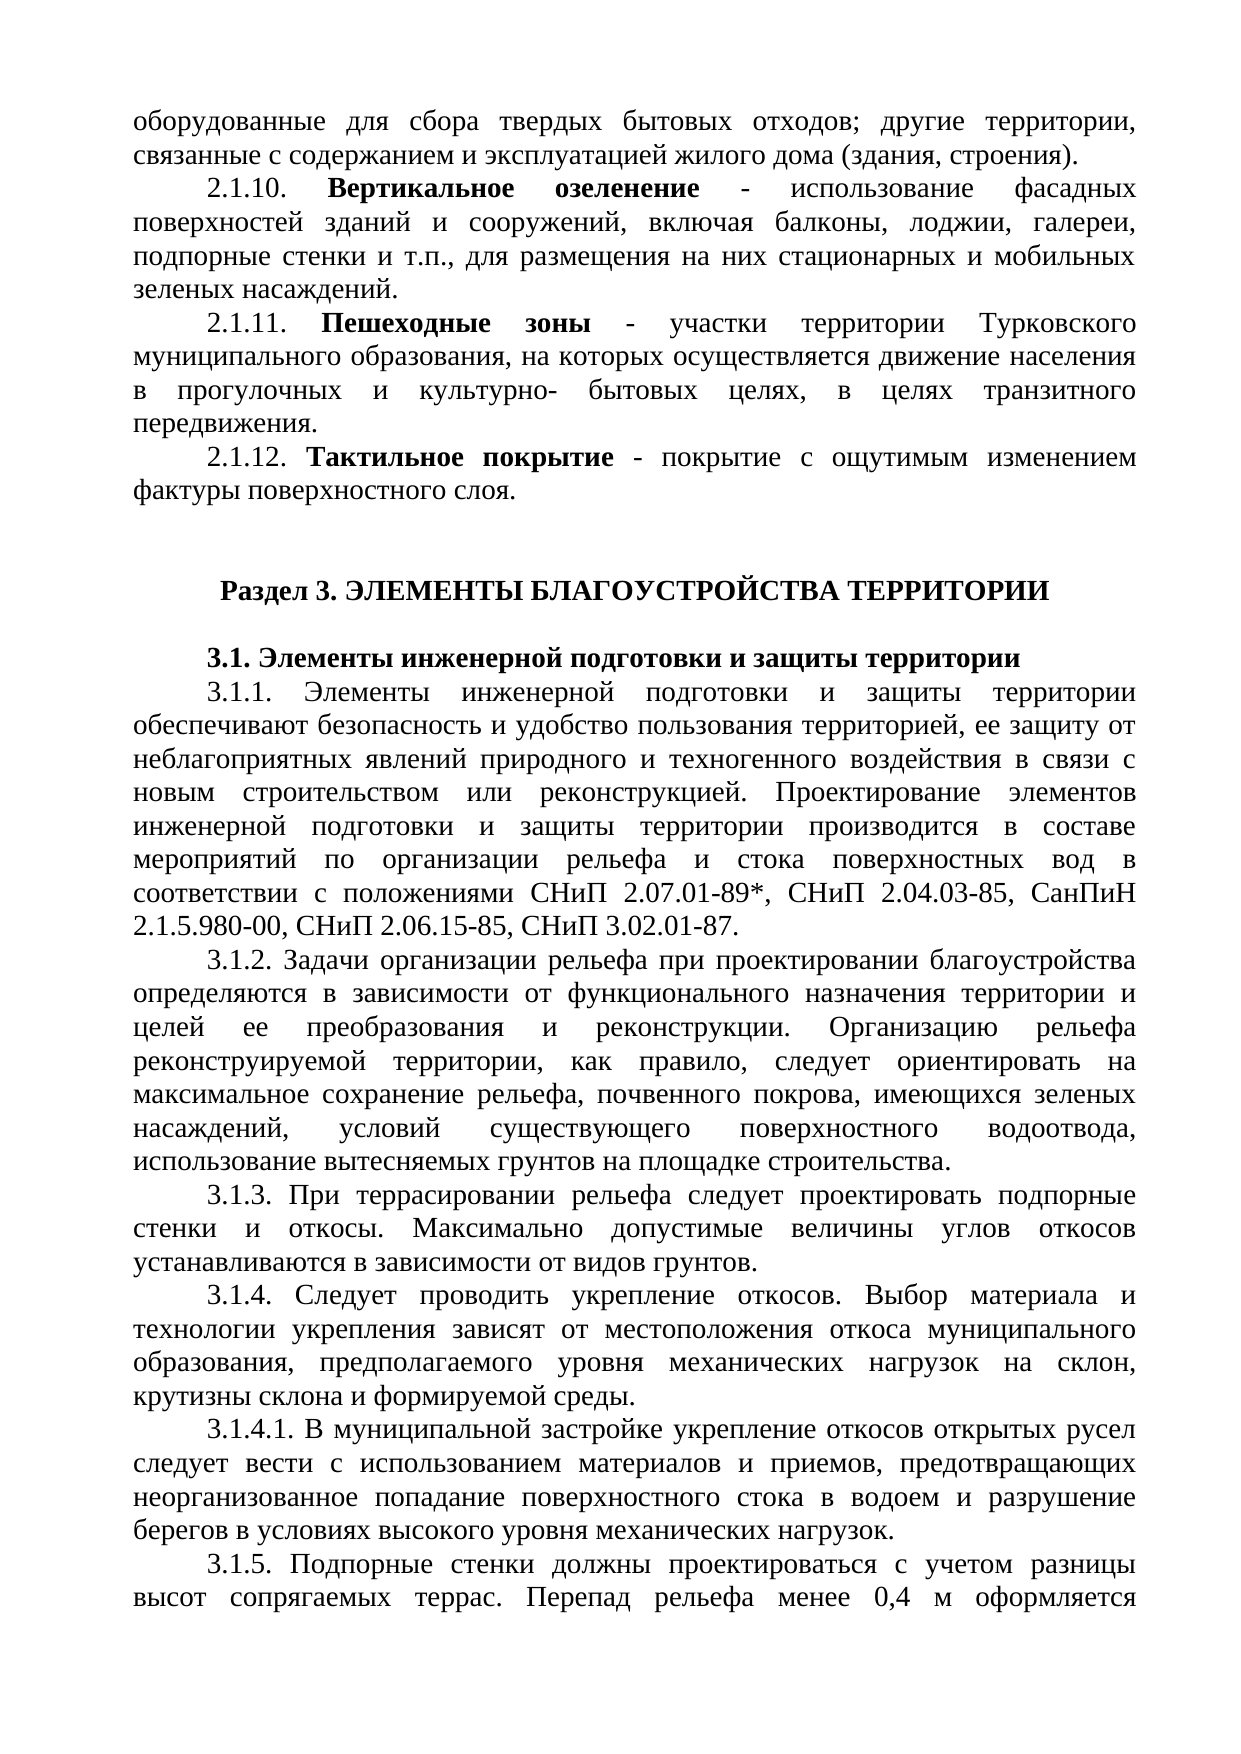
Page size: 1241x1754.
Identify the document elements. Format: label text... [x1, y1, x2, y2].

text 3.1.4. Следует проводить укрепление откосов. Выбор материала и технологии укрепления зависят от местоположения откоса муниципального образования, предполагаемого уровня механических нагрузок на склон, крутизны склона и формируемой среды. [133, 1277, 1137, 1412]
text 2.1.11. Пешеходные зоны - участки территории Турковского муниципального образования, на которых осуществляется движение населения в прогулочных и культурно- бытовых целях, в целях транзитного передвижения. [133, 305, 1137, 439]
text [133, 1546, 1137, 1613]
text 3.1.1. Элементы инженерной подготовки и защиты территории обеспечивают безопасность и удобство пользования территорией, ее защиту от неблагоприятных явлений природного и техногенного воздействия в связи с новым строительством или реконструкцией. Проектирование элементов инженерной подготовки и защиты территории производится в составе мероприятий по организации рельефа и стока поверхностных вод в соответствии с положениями СНиП 2.07.01-89*, СНиП 2.04.03-85, СанПиН 2.1.5.980-00, СНиП 2.06.15-85, СНиП 3.02.01-87. [133, 674, 1137, 942]
text 3.1.2. Задачи организации рельефа при проектировании благоустройства определяются в зависимости от функционального назначения территории и целей ее преобразования и реконструкции. Организацию рельефа реконструируемой территории, как правило, следует ориентировать на максимальное сохранение рельефа, почвенного покрова, имеющихся зеленых насаждений, условий существующего поверхностного водоотвода, использование вытесняемых грунтов на площадке строительства. [133, 942, 1137, 1177]
text Раздел 3. ЭЛЕМЕНТЫ БЛАГОУСТРОЙСТВА ТЕРРИТОРИИ [133, 573, 1137, 607]
text 2.1.12. Тактильное покрытие - покрытие с ощутимым изменением фактуры поверхностного слоя. [133, 439, 1137, 506]
text 2.1.10. Вертикальное озеленение - использование фасадных поверхностей зданий и сооружений, включая балконы, лоджии, галереи, подпорные стенки и т.п., для размещения на них стационарных и мобильных зеленых насаждений. [133, 171, 1137, 305]
text 3.1. Элементы инженерной подготовки и защиты территории [133, 640, 1137, 674]
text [133, 103, 1137, 171]
text 3.1.4.1. В муниципальной застройке укрепление откосов открытых русел следует вести с использованием материалов и приемов, предотвращающих неорганизованное попадание поверхностного стока в водоем и разрушение берегов в условиях высокого уровня механических нагрузок. [133, 1412, 1137, 1546]
text 3.1.3. При террасировании рельефа следует проектировать подпорные стенки и откосы. Максимально допустимые величины углов откосов устанавливаются в зависимости от видов грунтов. [133, 1177, 1137, 1277]
